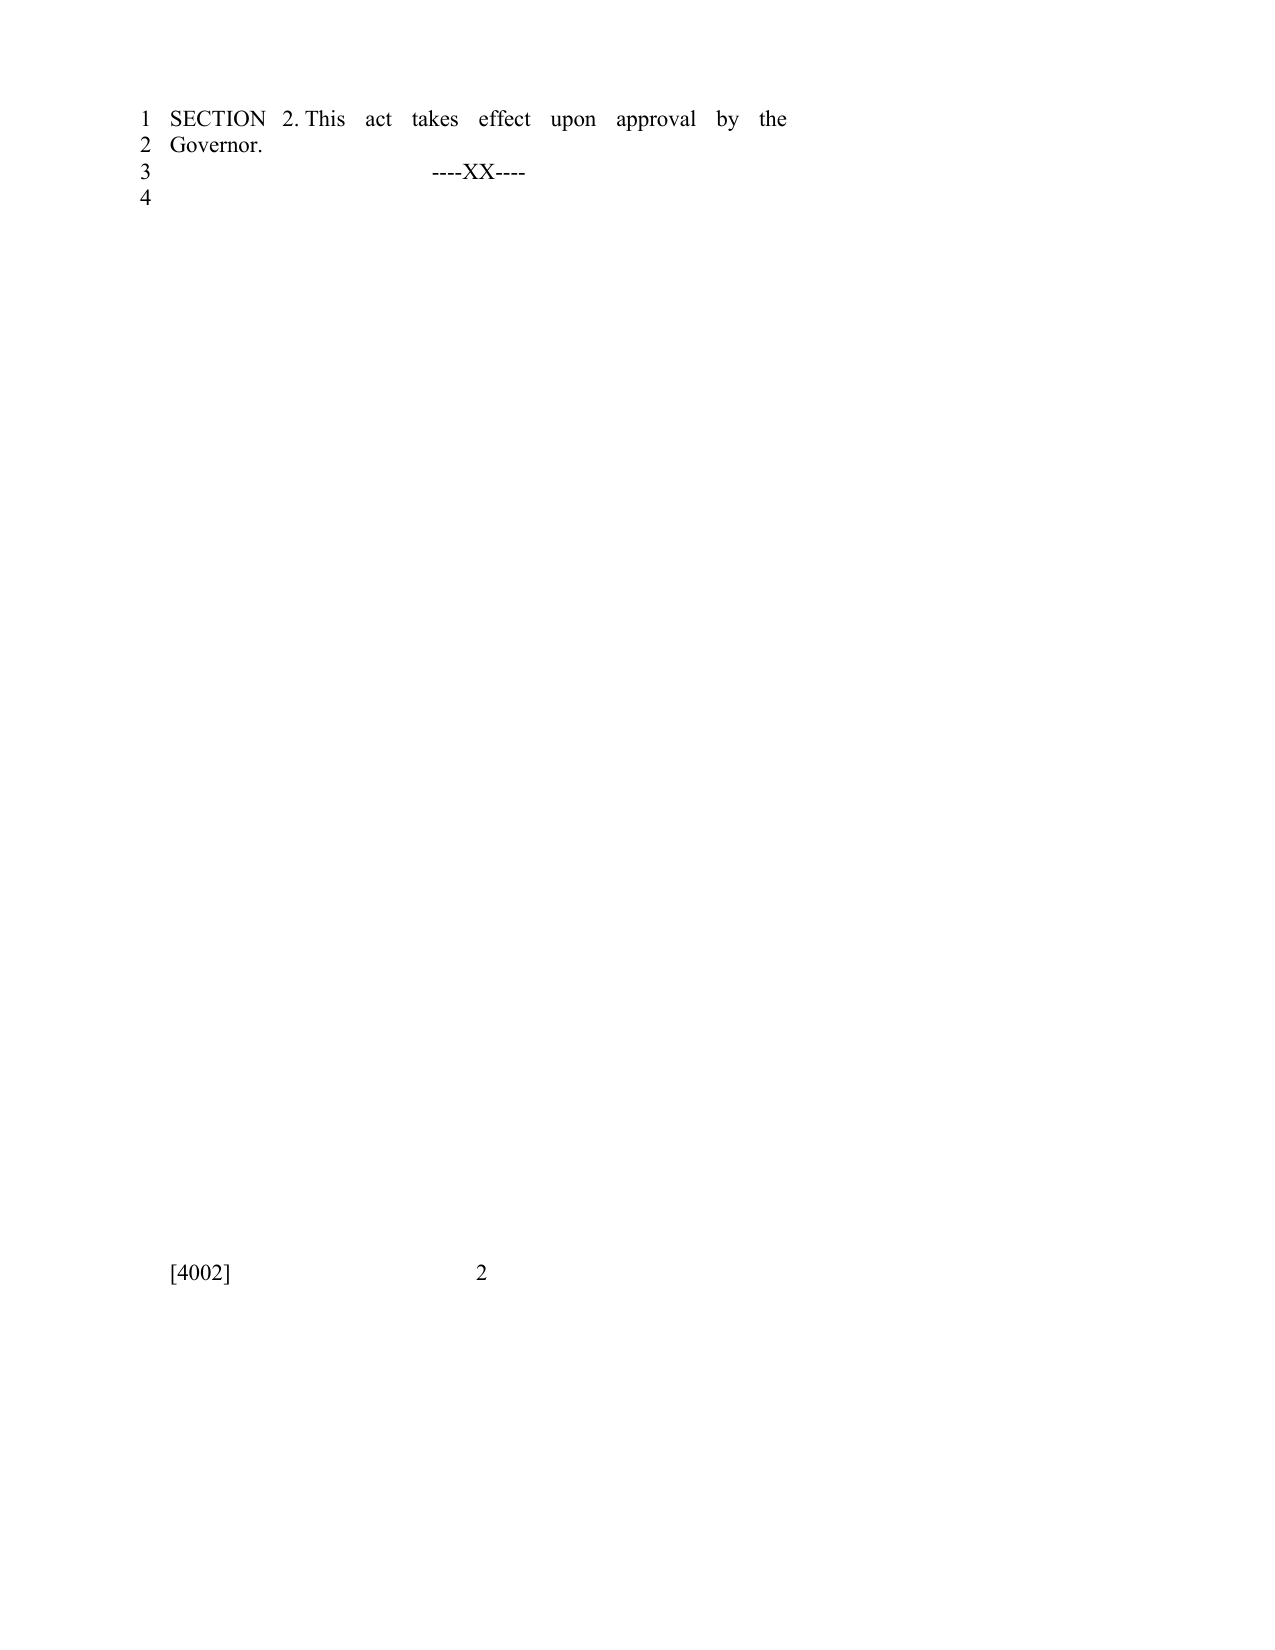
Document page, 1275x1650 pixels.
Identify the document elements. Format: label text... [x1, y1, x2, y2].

text SECTION 2. This act takes effect upon approval by the Governor. [169, 105, 787, 158]
text ----XX---- [169, 158, 787, 184]
